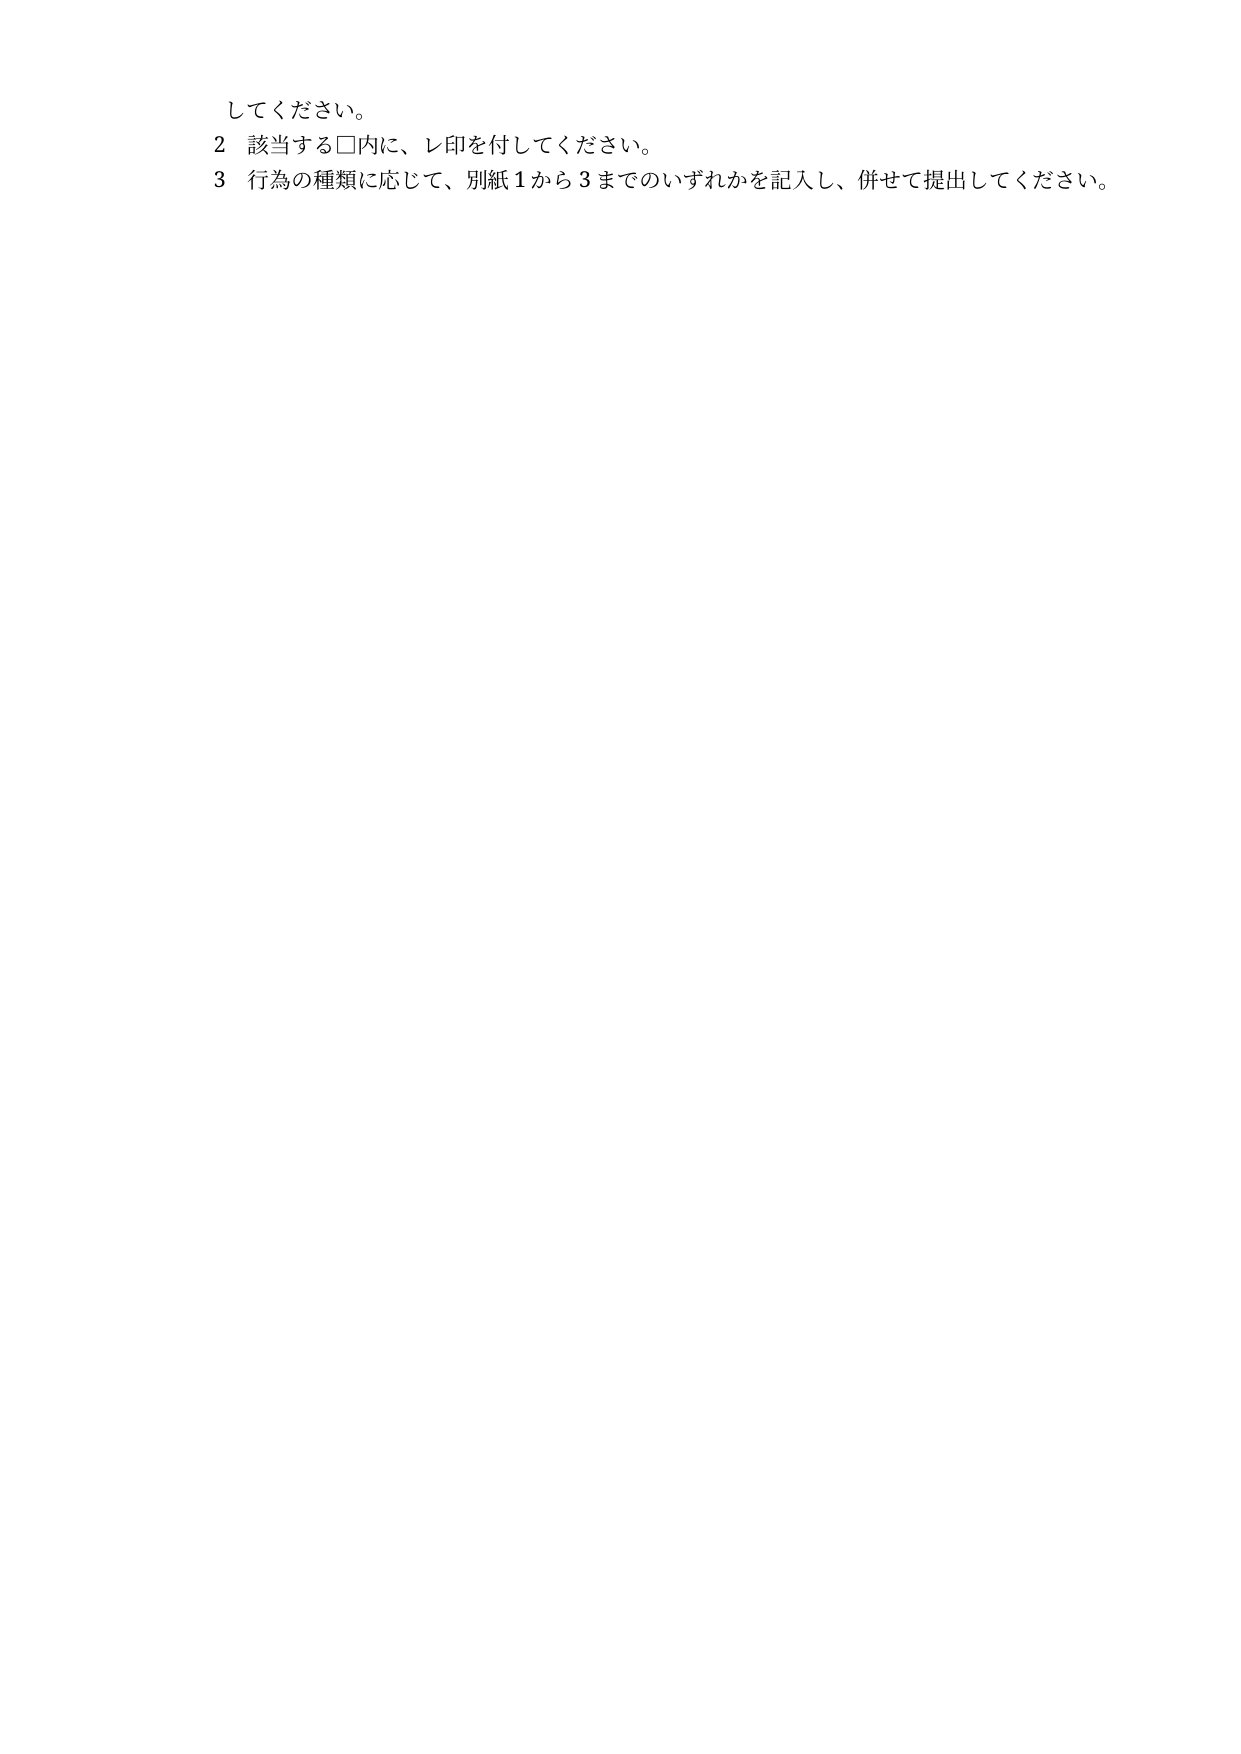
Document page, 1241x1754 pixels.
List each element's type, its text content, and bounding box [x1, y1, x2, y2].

text 2 該当する□内に、レ印を付してください。 [148, 127, 1122, 162]
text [148, 92, 1122, 127]
text 3 行為の種類に応じて、別紙1から3までのいずれかを記入し、併せて提出してください。 [148, 162, 1122, 196]
